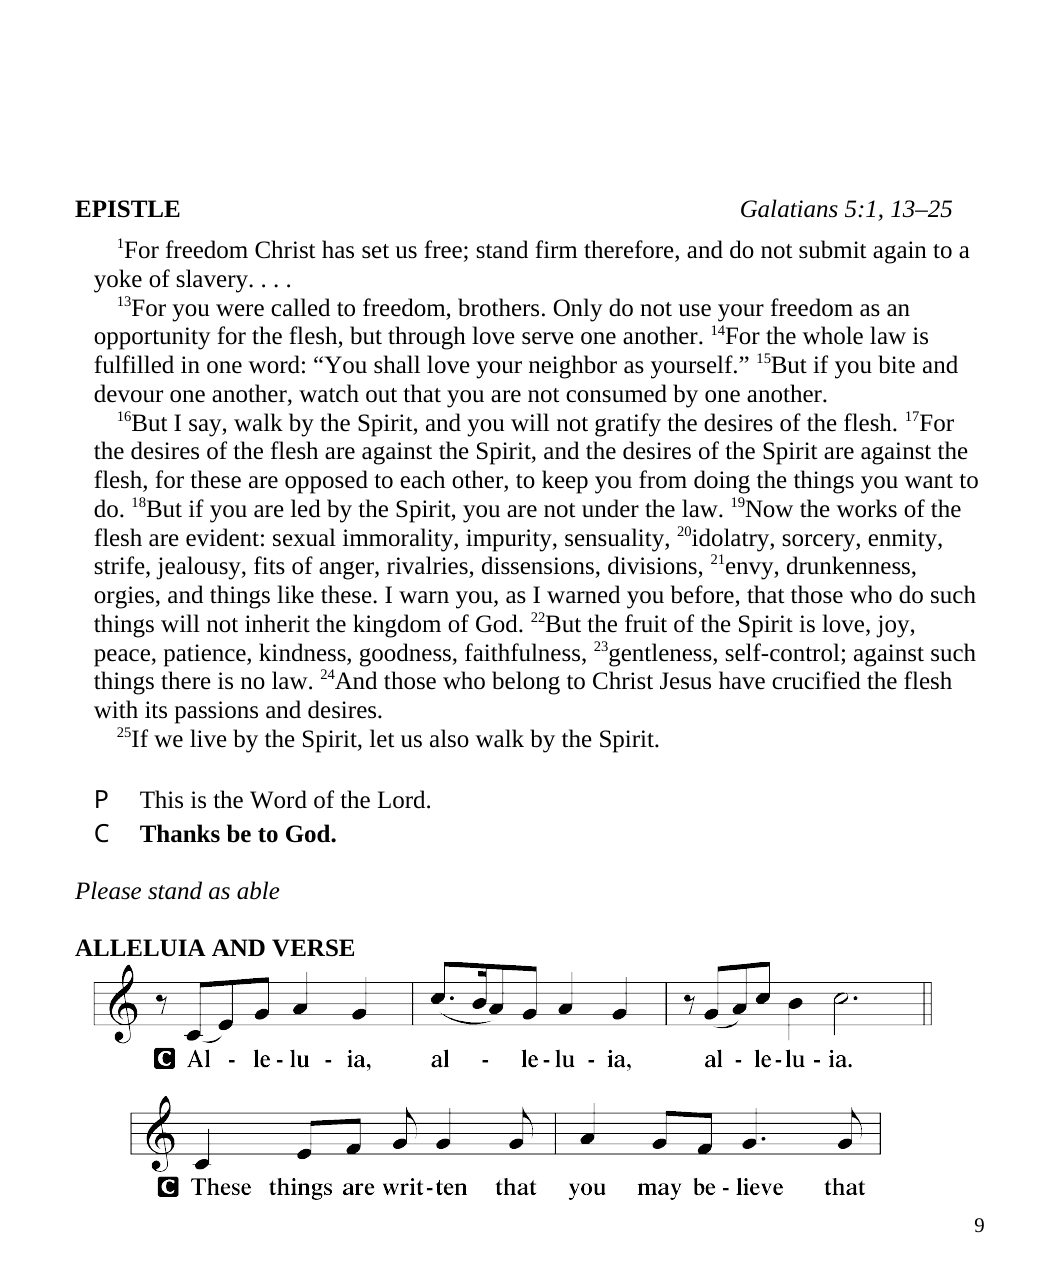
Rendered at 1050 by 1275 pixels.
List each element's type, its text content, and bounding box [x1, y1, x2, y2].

text C Thanks be to God. [94, 815, 984, 849]
text EPISTLE Galatians 5:1, 13–25 [75, 194, 984, 223]
text P This is the Word of the Lord. [94, 781, 984, 815]
text ALLELUIA AND VERSE [75, 933, 984, 962]
text Please stand as able [75, 876, 984, 904]
text 25If we live by the Spirit, let us also walk by the Spirit. [94, 724, 984, 753]
text 13For you were called to freedom, brothers. Only do not use your freedom as an opportunity for the flesh, but through love serve one another. 14For the whole law is fulfilled in one word: “You shall love your neighbor as yourself.” 15But if you bite and devour one another, watch out that you are not consumed by one another. [94, 293, 984, 408]
picture [86, 962, 932, 1200]
text 16But I say, walk by the Spirit, and you will not gratify the desires of the flesh. 17For the desires of the flesh are against the Spirit, and the desires of the Spirit are against the flesh, for these are opposed to each other, to keep you from doing the things you want to do. 18But if you are led by the Spirit, you are not under the law. 19Now the works of the flesh are evident: sexual immorality, impurity, sensuality, 20idolatry, sorcery, enmity, strife, jealousy, fits of anger, rivalries, dissensions, divisions, 21envy, drunkenness, orgies, and things like these. I warn you, as I warned you before, that those who do such things will not inherit the kingdom of God. 22But the fruit of the Spirit is love, joy, peace, patience, kindness, goodness, faithfulness, 23gentleness, self-control; against such things there is no law. 24And those who belong to Christ Jesus have crucified the flesh with its passions and desires. [94, 408, 984, 724]
text 1For freedom Christ has set us free; stand firm therefore, and do not submit again to a yoke of slavery. . . . [94, 235, 984, 293]
